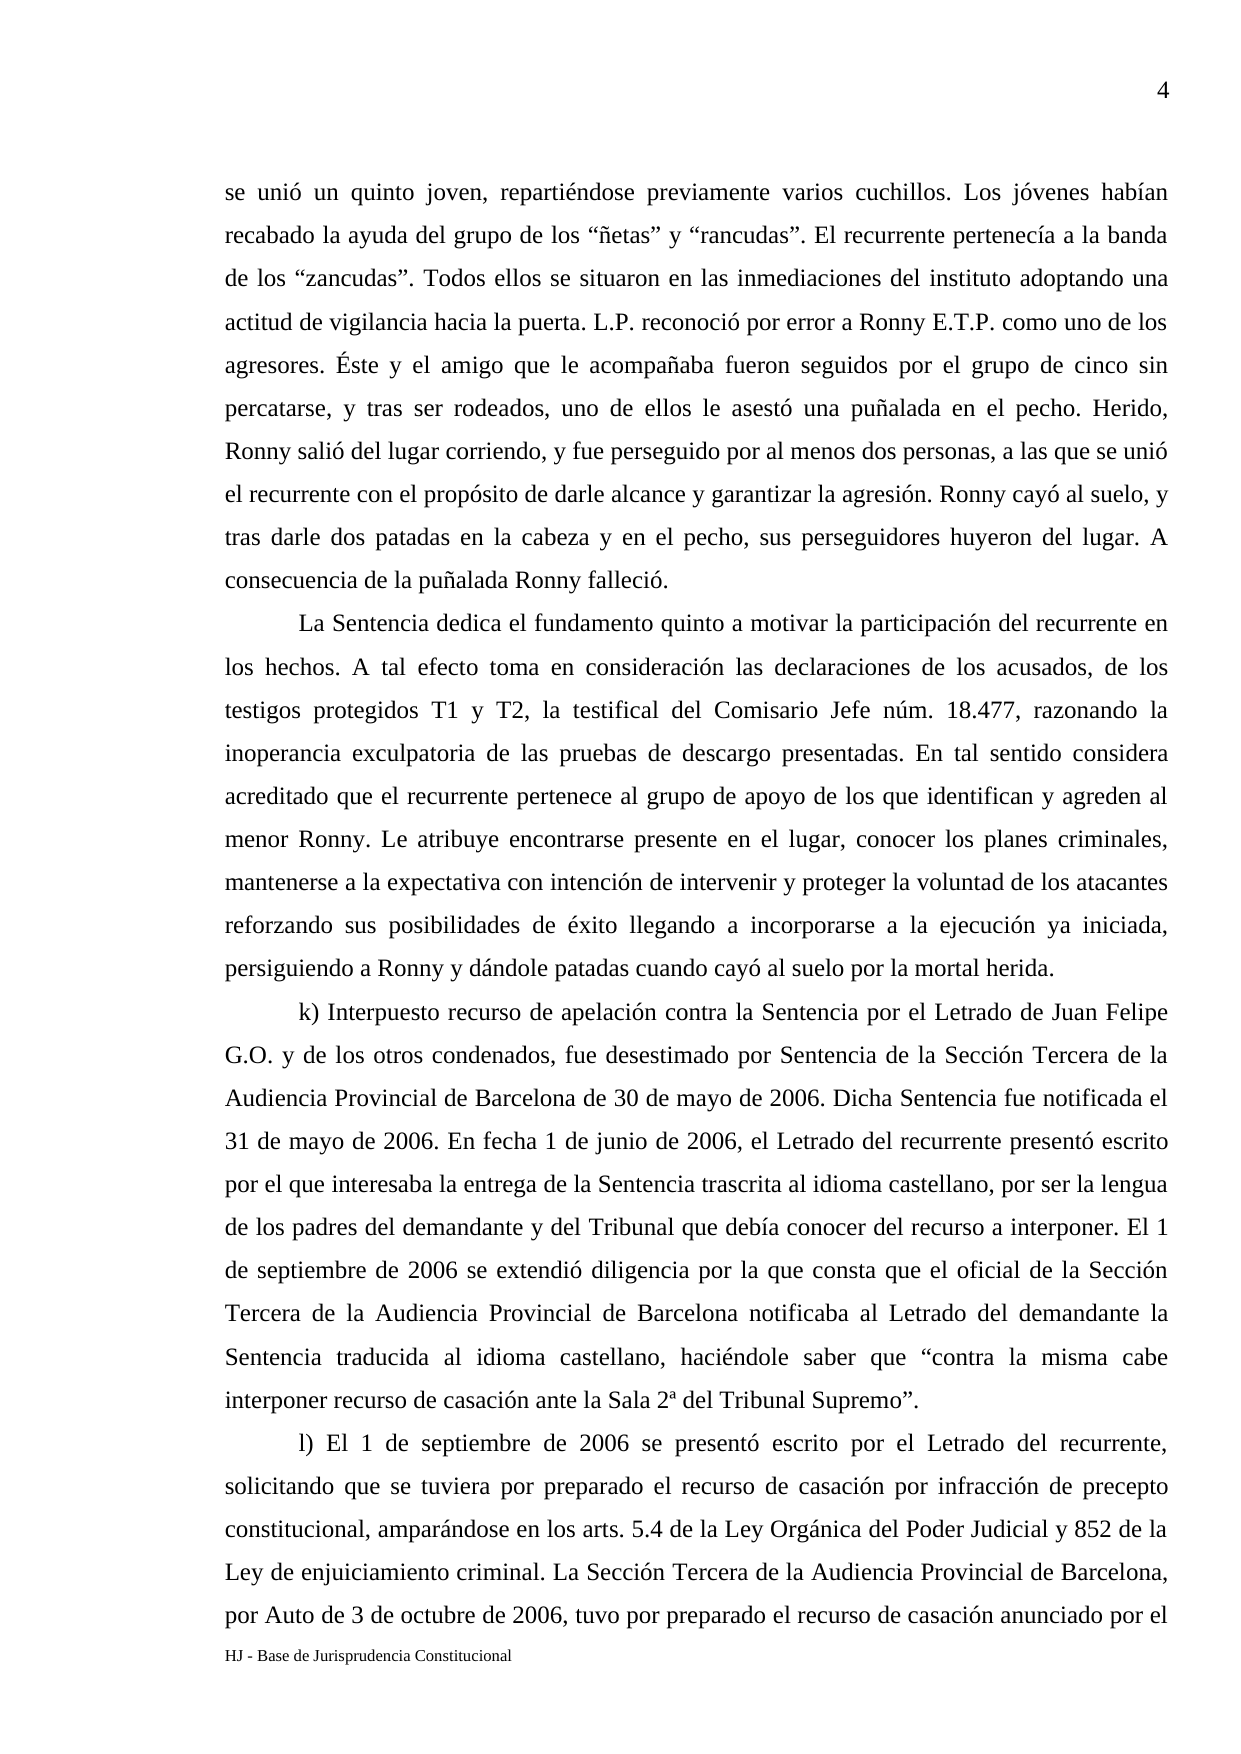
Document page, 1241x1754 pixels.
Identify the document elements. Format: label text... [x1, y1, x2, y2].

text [224, 1428, 1169, 1629]
text k) Interpuesto recurso de apelación contra la Sentencia por el Letrado de Juan Felipe G.O. y de los otros condenados, fue desestimado por Sentencia de la Sección Tercera de la Audiencia Provincial de Barcelona de 30 de mayo de 2006. Dicha Sentencia fue notificada el 31 de mayo de 2006. En fecha 1 de junio de 2006, el Letrado del recurrente presentó escrito por el que interesaba la entrega de la Sentencia trascrita al idioma castellano, por ser la lengua de los padres del demandante y del Tribunal que debía conocer del recurso a interponer. El 1 de septiembre de 2006 se extendió diligencia por la que consta que el oficial de la Sección Tercera de la Audiencia Provincial de Barcelona notificaba al Letrado del demandante la Sentencia traducida al idioma castellano, haciéndole saber que “contra la misma cabe interponer recurso de casación ante la Sala 2ª del Tribunal Supremo”. [224, 997, 1169, 1413]
text La Sentencia dedica el fundamento quinto a motivar la participación del recurrente en los hechos. A tal efecto toma en consideración las declaraciones de los acusados, de los testigos protegidos T1 y T2, la testifical del Comisario Jefe núm. 18.477, razonando la inoperancia exculpatoria de las pruebas de descargo presentadas. En tal sentido considera acreditado que el recurrente pertenece al grupo de apoyo de los que identifican y agreden al menor Ronny. Le atribuye encontrarse presente en el lugar, conocer los planes criminales, mantenerse a la expectativa con intención de intervenir y proteger la voluntad de los atacantes reforzando sus posibilidades de éxito llegando a incorporarse a la ejecución ya iniciada, persiguiendo a Ronny y dándole patadas cuando cayó al suelo por la mortal herida. [224, 608, 1169, 982]
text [224, 177, 1169, 594]
